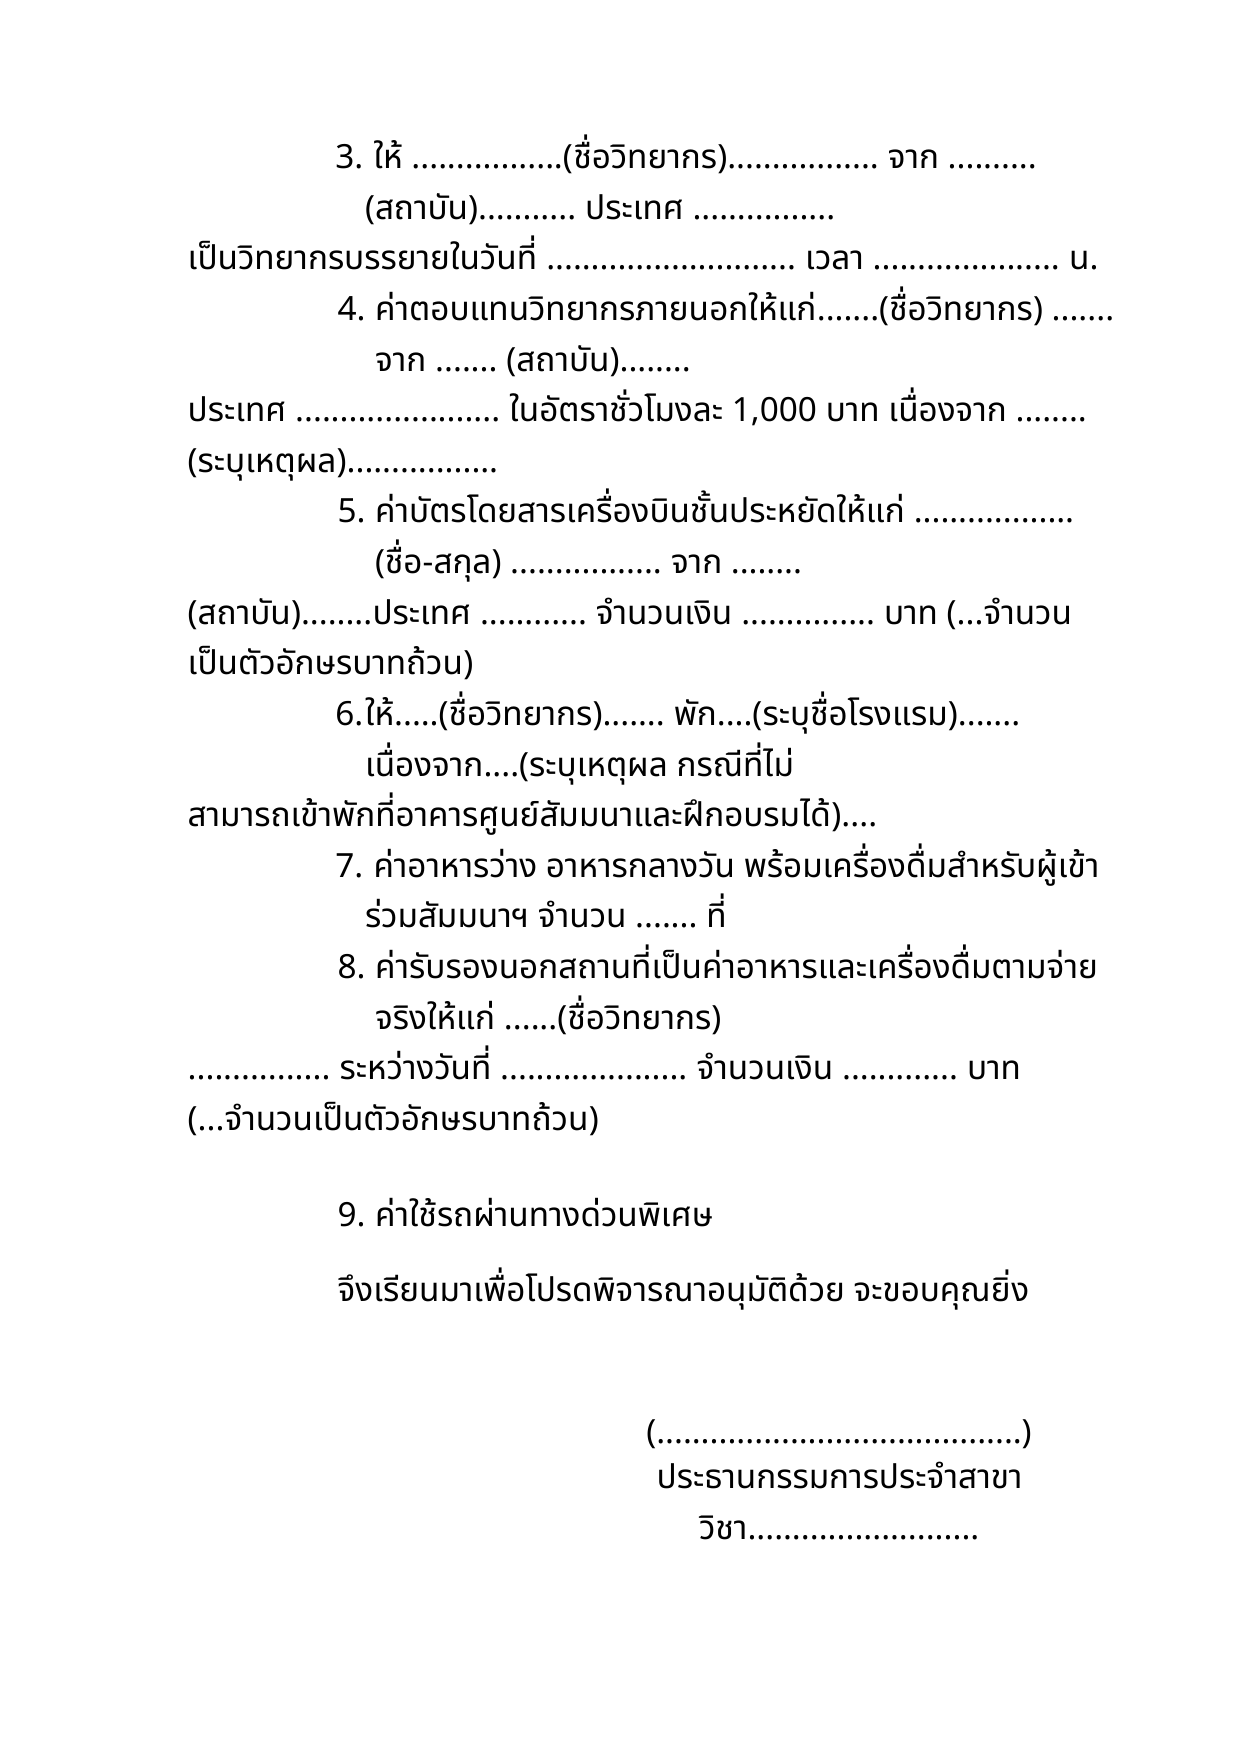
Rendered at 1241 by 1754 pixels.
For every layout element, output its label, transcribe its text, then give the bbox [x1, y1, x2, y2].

text เป็นวิทยากรบรรยายในวันที่ ............................ เวลา ..................... น. [187, 234, 1117, 285]
list ค่าตอบแทนวิทยากรภายนอกให้แก่.......(ชื่อวิทยากร) ....... จาก ....... (สถาบัน)........ [337, 285, 1117, 386]
list ค่ารับรองนอกสถานที่เป็นค่าอาหารและเครื่องดื่มตามจ่ายจริงให้แก่ ......(ชื่อวิทยากร) [337, 943, 1117, 1044]
text ................ ระหว่างวันที่ ..................... จำนวนเงิน ............. บาท (...จำนวนเป็นตัวอักษรบาทถ้วน) [187, 1044, 1117, 1145]
text ประเทศ ....................... ในอัตราชั่วโมงละ 1,000 บาท เนื่องจาก ........(ระบุเหตุผล)................. [187, 386, 1117, 487]
list ค่าใช้รถผ่านทางด่วนพิเศษ [337, 1191, 1117, 1241]
subtitle จึงเรียนมาเพื่อโปรดพิจารณาอนุมัติด้วย จะขอบคุณยิ่ง [187, 1266, 1117, 1317]
text ประธานกรรมการประจำสาขาวิชา.......................... [557, 1453, 1122, 1554]
text สามารถเข้าพักที่อาคารศูนย์สัมมนาและฝึกอบรมได้).... [187, 791, 1117, 842]
text (.........................................) [557, 1408, 1122, 1453]
list ค่าบัตรโดยสารเครื่องบินชั้นประหยัดให้แก่ ..................(ชื่อ-สกุล) ................. จาก ........ [337, 487, 1117, 588]
text (สถาบัน)........ประเทศ ............ จำนวนเงิน ............... บาท (...จำนวนเป็นตัวอักษรบาทถ้วน) [187, 588, 1117, 690]
list ค่าอาหารว่าง อาหารกลางวัน พร้อมเครื่องดื่มสำหรับผู้เข้าร่วมสัมมนาฯ จำนวน ....... ที่ [335, 842, 1117, 943]
list ให้.....(ชื่อวิทยากร)....... พัก....(ระบุชื่อโรงแรม)....... เนื่องจาก....(ระบุเหตุผล กรณีที่ไม่ [335, 690, 1117, 791]
list ให้ .................(ชื่อวิทยากร)................. จาก ..........(สถาบัน)........... ประเทศ ................ [335, 133, 1117, 234]
